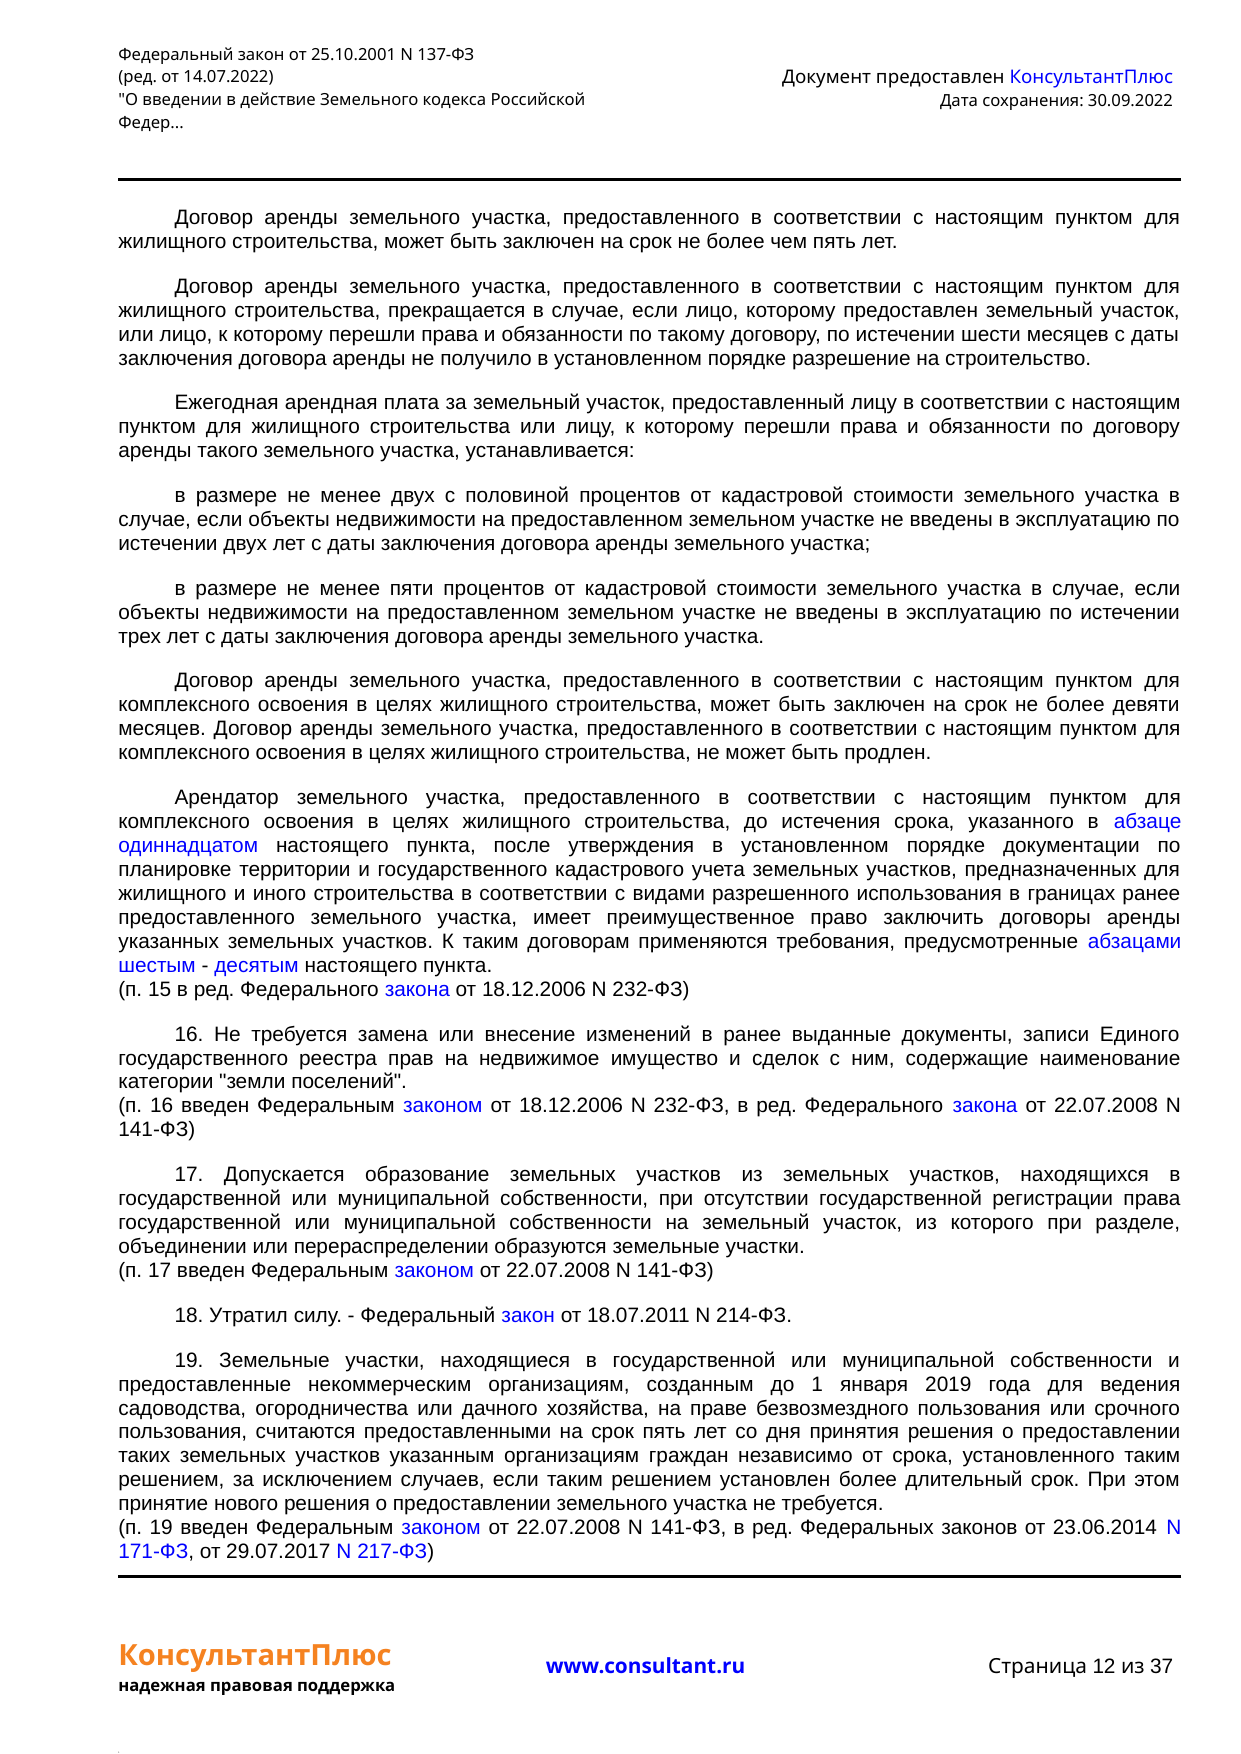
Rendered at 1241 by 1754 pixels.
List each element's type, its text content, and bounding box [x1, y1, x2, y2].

text Договор аренды земельного участка, предоставленного в соответствии с настоящим пунктом для комплексного освоения в целях жилищного строительства, может быть заключен на срок не более девяти месяцев. Договор аренды земельного участка, предоставленного в соответствии с настоящим пунктом для комплексного освоения в целях жилищного строительства, не может быть продлен. [118, 668, 1181, 764]
text Арендатор земельного участка, предоставленного в соответствии с настоящим пунктом для комплексного освоения в целях жилищного строительства, до истечения срока, указанного в абзаце одиннадцатом настоящего пункта, после утверждения в установленном порядке документации по планировке территории и государственного кадастрового учета земельных участков, предназначенных для жилищного и иного строительства в соответствии с видами разрешенного использования в границах ранее предоставленного земельного участка, имеет преимущественное право заключить договоры аренды указанных земельных участков. К таким договорам применяются требования, предусмотренные абзацами шестым - десятым настоящего пункта. [118, 785, 1181, 977]
text 16. Не требуется замена или внесение изменений в ранее выданные документы, записи Единого государственного реестра прав на недвижимое имущество и сделок с ним, содержащие наименование категории "земли поселений". [118, 1021, 1181, 1093]
text 18. Утратил силу. - Федеральный закон от 18.07.2011 N 214-ФЗ. [118, 1303, 1181, 1327]
text Ежегодная арендная плата за земельный участок, предоставленный лицу в соответствии с настоящим пунктом для жилищного строительства или лицу, к которому перешли права и обязанности по договору аренды такого земельного участка, устанавливается: [118, 390, 1181, 462]
text в размере не менее двух с половиной процентов от кадастровой стоимости земельного участка в случае, если объекты недвижимости на предоставленном земельном участке не введены в эксплуатацию по истечении двух лет с даты заключения договора аренды земельного участка; [118, 483, 1181, 555]
text (п. 16 введен Федеральным законом от 18.12.2006 N 232-ФЗ, в ред. Федерального закона от 22.07.2008 N 141-ФЗ) [118, 1093, 1181, 1141]
text Договор аренды земельного участка, предоставленного в соответствии с настоящим пунктом для жилищного строительства, прекращается в случае, если лицо, которому предоставлен земельный участок, или лицо, к которому перешли права и обязанности по такому договору, по истечении шести месяцев с даты заключения договора аренды не получило в установленном порядке разрешение на строительство. [118, 273, 1181, 369]
text (п. 19 введен Федеральным законом от 22.07.2008 N 141-ФЗ, в ред. Федеральных законов от 23.06.2014 N 171-ФЗ, от 29.07.2017 N 217-ФЗ) [118, 1515, 1181, 1563]
text 17. Допускается образование земельных участков из земельных участков, находящихся в государственной или муниципальной собственности, при отсутствии государственной регистрации права государственной или муниципальной собственности на земельный участок, из которого при разделе, объединении или перераспределении образуются земельные участки. [118, 1162, 1181, 1258]
text (п. 15 в ред. Федерального закона от 18.12.2006 N 232-ФЗ) [118, 977, 1181, 1001]
text в размере не менее пяти процентов от кадастровой стоимости земельного участка в случае, если объекты недвижимости на предоставленном земельном участке не введены в эксплуатацию по истечении трех лет с даты заключения договора аренды земельного участка. [118, 576, 1181, 647]
text 19. Земельные участки, находящиеся в государственной или муниципальной собственности и предоставленные некоммерческим организациям, созданным до 1 января 2019 года для ведения садоводства, огородничества или дачного хозяйства, на праве безвозмездного пользования или срочного пользования, считаются предоставленными на срок пять лет со дня принятия решения о предоставлении таких земельных участков указанным организациям граждан независимо от срока, установленного таким решением, за исключением случаев, если таким решением установлен более длительный срок. При этом принятие нового решения о предоставлении земельного участка не требуется. [118, 1347, 1181, 1515]
text Договор аренды земельного участка, предоставленного в соответствии с настоящим пунктом для жилищного строительства, может быть заключен на срок не более чем пять лет. [118, 205, 1181, 253]
text (п. 17 введен Федеральным законом от 22.07.2008 N 141-ФЗ) [118, 1258, 1181, 1282]
